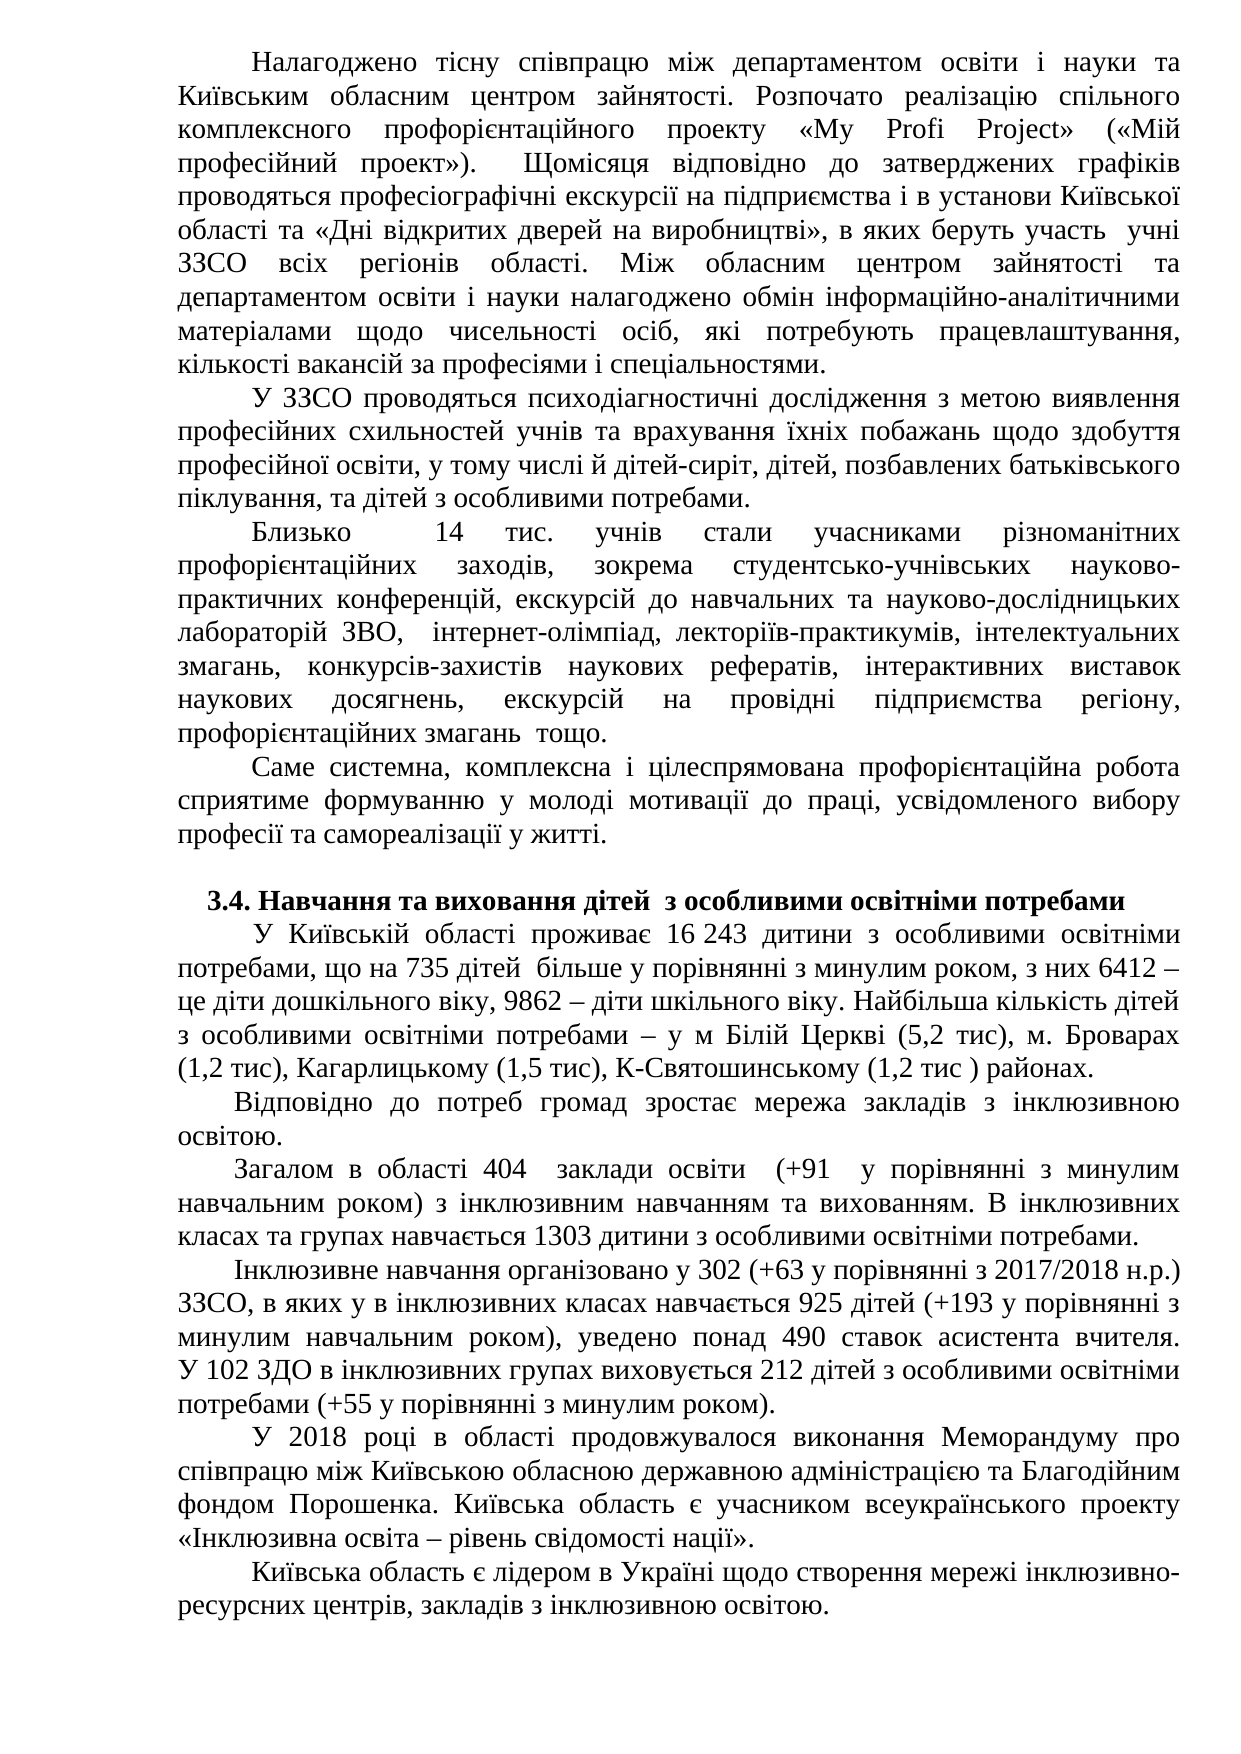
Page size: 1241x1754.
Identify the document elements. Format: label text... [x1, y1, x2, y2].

text Саме системна, комплексна і цілеспрямована профорієнтаційна робота сприятиме формуванню у молоді мотивації до праці, усвідомленого вибору професії та самореалізації у житті. [177, 749, 1181, 849]
text 3.4. Навчання та виховання дітей з особливими освітніми потребами [177, 883, 1181, 916]
text У Київській області проживає 16 243 дитини з особливими освітніми потребами, що на 735 дітей більше у порівнянні з минулим роком, з них 6412 – це діти дошкільного віку, 9862 – діти шкільного віку. Найбільша кількість дітей з особливими освітніми потребами – у м Білій Церкві (5,2 тис), м. Броварах (1,2 тис), Кагарлицькому (1,5 тис), К-Святошинському (1,2 тис ) районах. [177, 916, 1181, 1084]
text У 2018 році в області продовжувалося виконання Меморандуму про співпрацю між Київською обласною державною адміністрацією та Благодійним фондом Порошенка. Київська область є учасником всеукраїнського проекту «Інклюзивна освіта – рівень свідомості нації». [177, 1419, 1181, 1554]
text Близько 14 тис. учнів стали учасниками різноманітних профорієнтаційних заходів, зокрема студентсько-учнівських науково-практичних конференцій, екскурсій до навчальних та науково-дослідницьких лабораторій ЗВО, інтернет-олімпіад, лекторіїв-практикумів, інтелектуальних змагань, конкурсів-захистів наукових рефератів, інтерактивних виставок наукових досягнень, екскурсій на провідні підприємства регіону, профорієнтаційних змагань тощо. [177, 514, 1181, 715]
text Відповідно до потреб громад зростає мережа закладів з інклюзивною освітою. [177, 1084, 1181, 1151]
text Інклюзивне навчання організовано у 302 (+63 у порівнянні з 2017/2018 н.р.) ЗЗСО, в яких у в інклюзивних класах навчається 925 дітей (+193 у порівнянні з минулим навчальним роком), уведено понад 490 ставок асистента вчителя. У 102 ЗДО в інклюзивних групах виховується 212 дітей з особливими освітніми потребами (+55 у порівнянні з минулим роком). [177, 1252, 1181, 1419]
text Налагоджено тісну співпрацю між департаментом освіти і науки та Київським обласним центром зайнятості. Розпочато реалізацію спільного комплексного профорієнтаційного проекту «My Profi Project» («Мій професійний проект»). Щомісяця відповідно до затверджених графіків проводяться професіографічні екскурсії на підприємства і в установи Київської області та «Дні відкритих дверей на виробництві», в яких беруть участь учні ЗЗСО всіх регіонів області. Між обласним центром зайнятості та департаментом освіти і науки налагоджено обмін інформаційно-аналітичними матеріалами щодо чисельності осіб, які потребують працевлаштування, кількості вакансій за професіями і спеціальностями. [177, 44, 1181, 380]
text Київська область є лідером в Україні щодо створення мережі інклюзивно-ресурсних центрів, закладів з інклюзивною освітою. [177, 1554, 1181, 1621]
text Загалом в області 404 заклади освіти (+91 у порівнянні з минулим навчальним роком) з інклюзивним навчанням та вихованням. В інклюзивних класах та групах навчається 1303 дитини з особливими освітніми потребами. [177, 1151, 1181, 1252]
text У ЗЗСО проводяться психодіагностичні дослідження з метою виявлення професійних схильностей учнів та врахування їхніх побажань щодо здобуття професійної освіти, у тому числі й дітей-сиріт, дітей, позбавлених батьківського піклування, та дітей з особливими потребами. [177, 380, 1181, 514]
